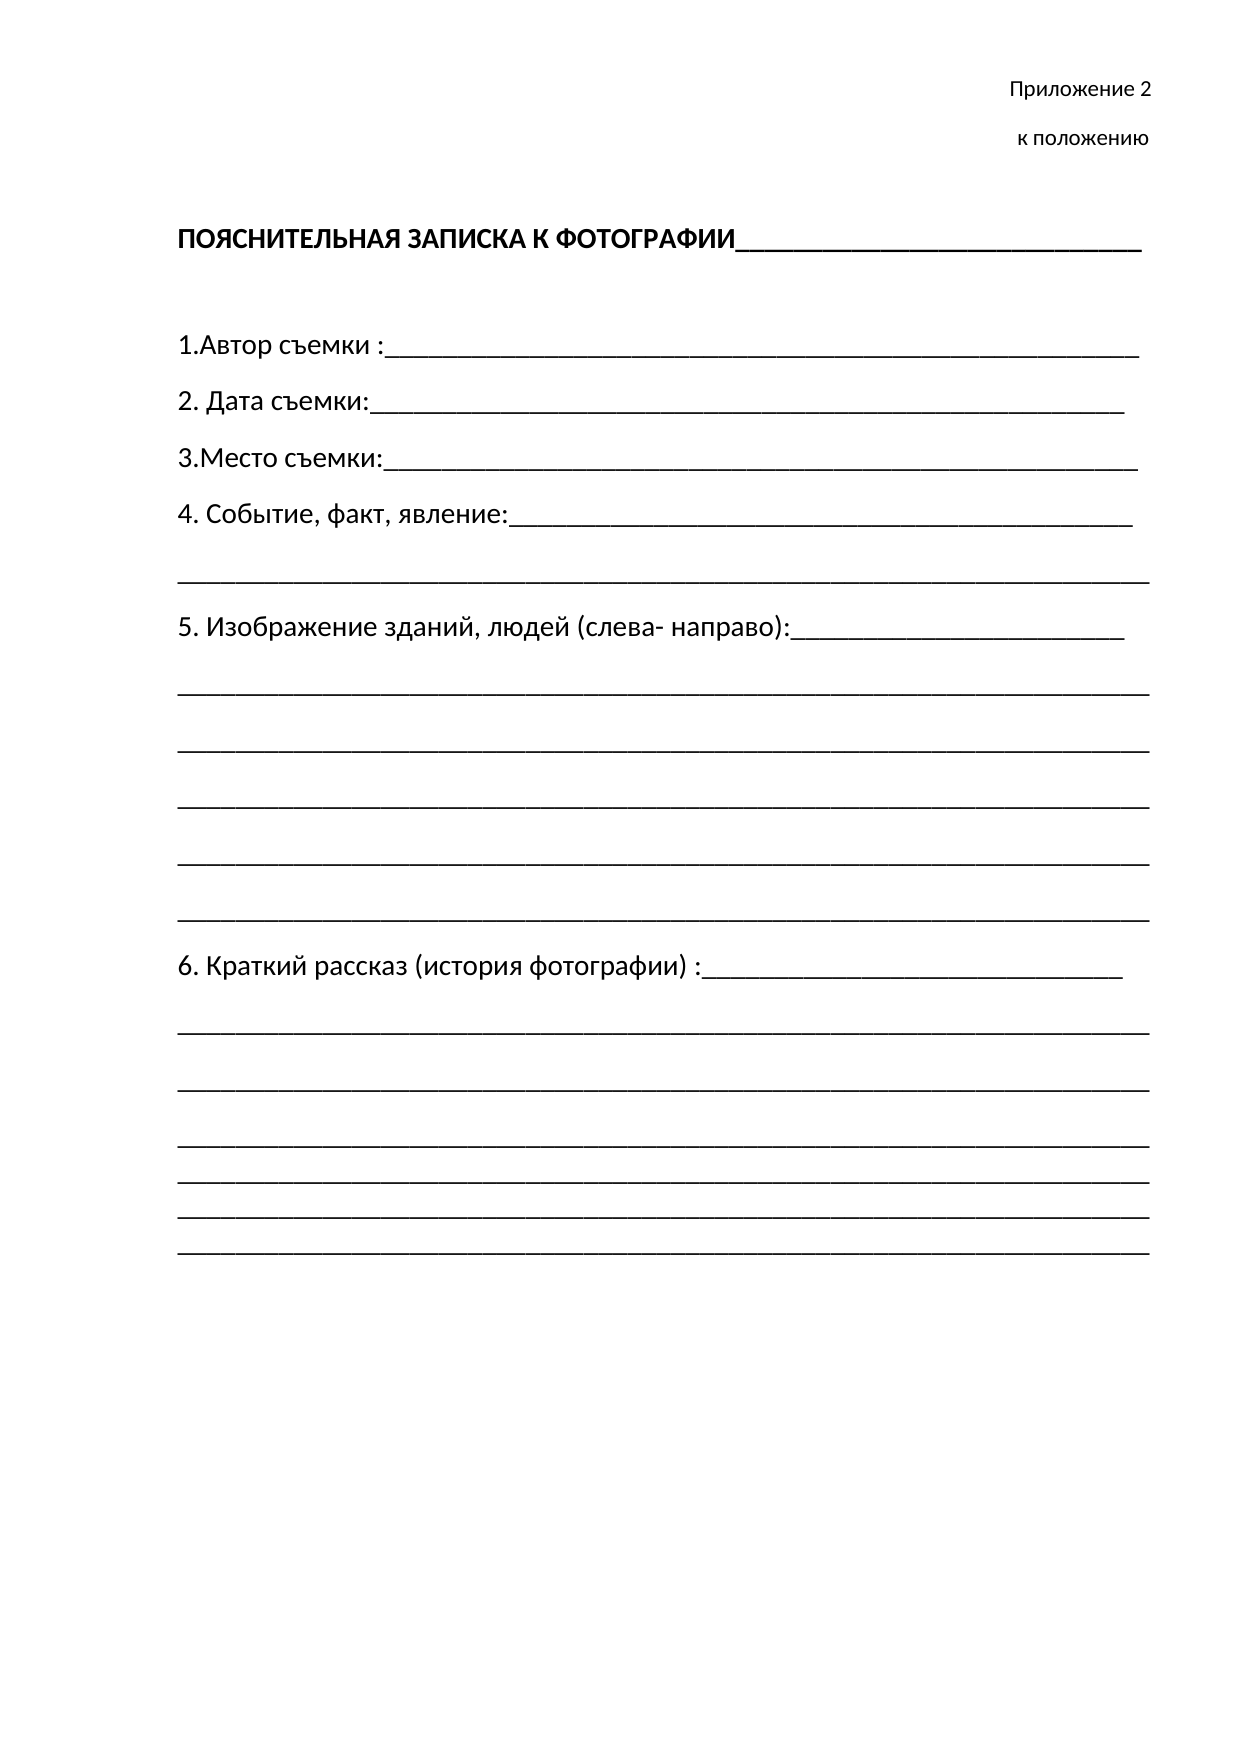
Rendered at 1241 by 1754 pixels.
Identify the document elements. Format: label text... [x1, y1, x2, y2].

text ___________________________________________________________________ [177, 1060, 1152, 1095]
text ___________________________________________________________________ [177, 890, 1152, 926]
text 5. Изображение зданий, людей (слева- направо):_______________________ [177, 608, 1152, 644]
text 1.Автор съемки :____________________________________________________ [177, 326, 1152, 361]
text 2. Дата съемки:____________________________________________________ [177, 382, 1152, 418]
text 4. Событие, факт, явление:___________________________________________ [177, 495, 1152, 531]
text ____________________________________________________________________________________________________________________________________________________________________________________________________________________________________________________________________________ [177, 1116, 1152, 1259]
text ПОЯСНИТЕЛЬНАЯ ЗАПИСКА К ФОТОГРАФИИ____________________________ [177, 220, 1152, 256]
text 3.Место съемки:____________________________________________________ [177, 439, 1152, 474]
text ___________________________________________________________________ [177, 552, 1152, 587]
text ___________________________________________________________________ [177, 777, 1152, 813]
text 6. Краткий рассказ (история фотографии) :_____________________________ [177, 947, 1152, 982]
text Приложение 2 [177, 74, 1152, 102]
text ___________________________________________________________________ [177, 834, 1152, 869]
text ___________________________________________________________________ [177, 721, 1152, 757]
text к положению [177, 123, 1152, 151]
text ___________________________________________________________________ [177, 1003, 1152, 1039]
text ___________________________________________________________________ [177, 664, 1152, 700]
